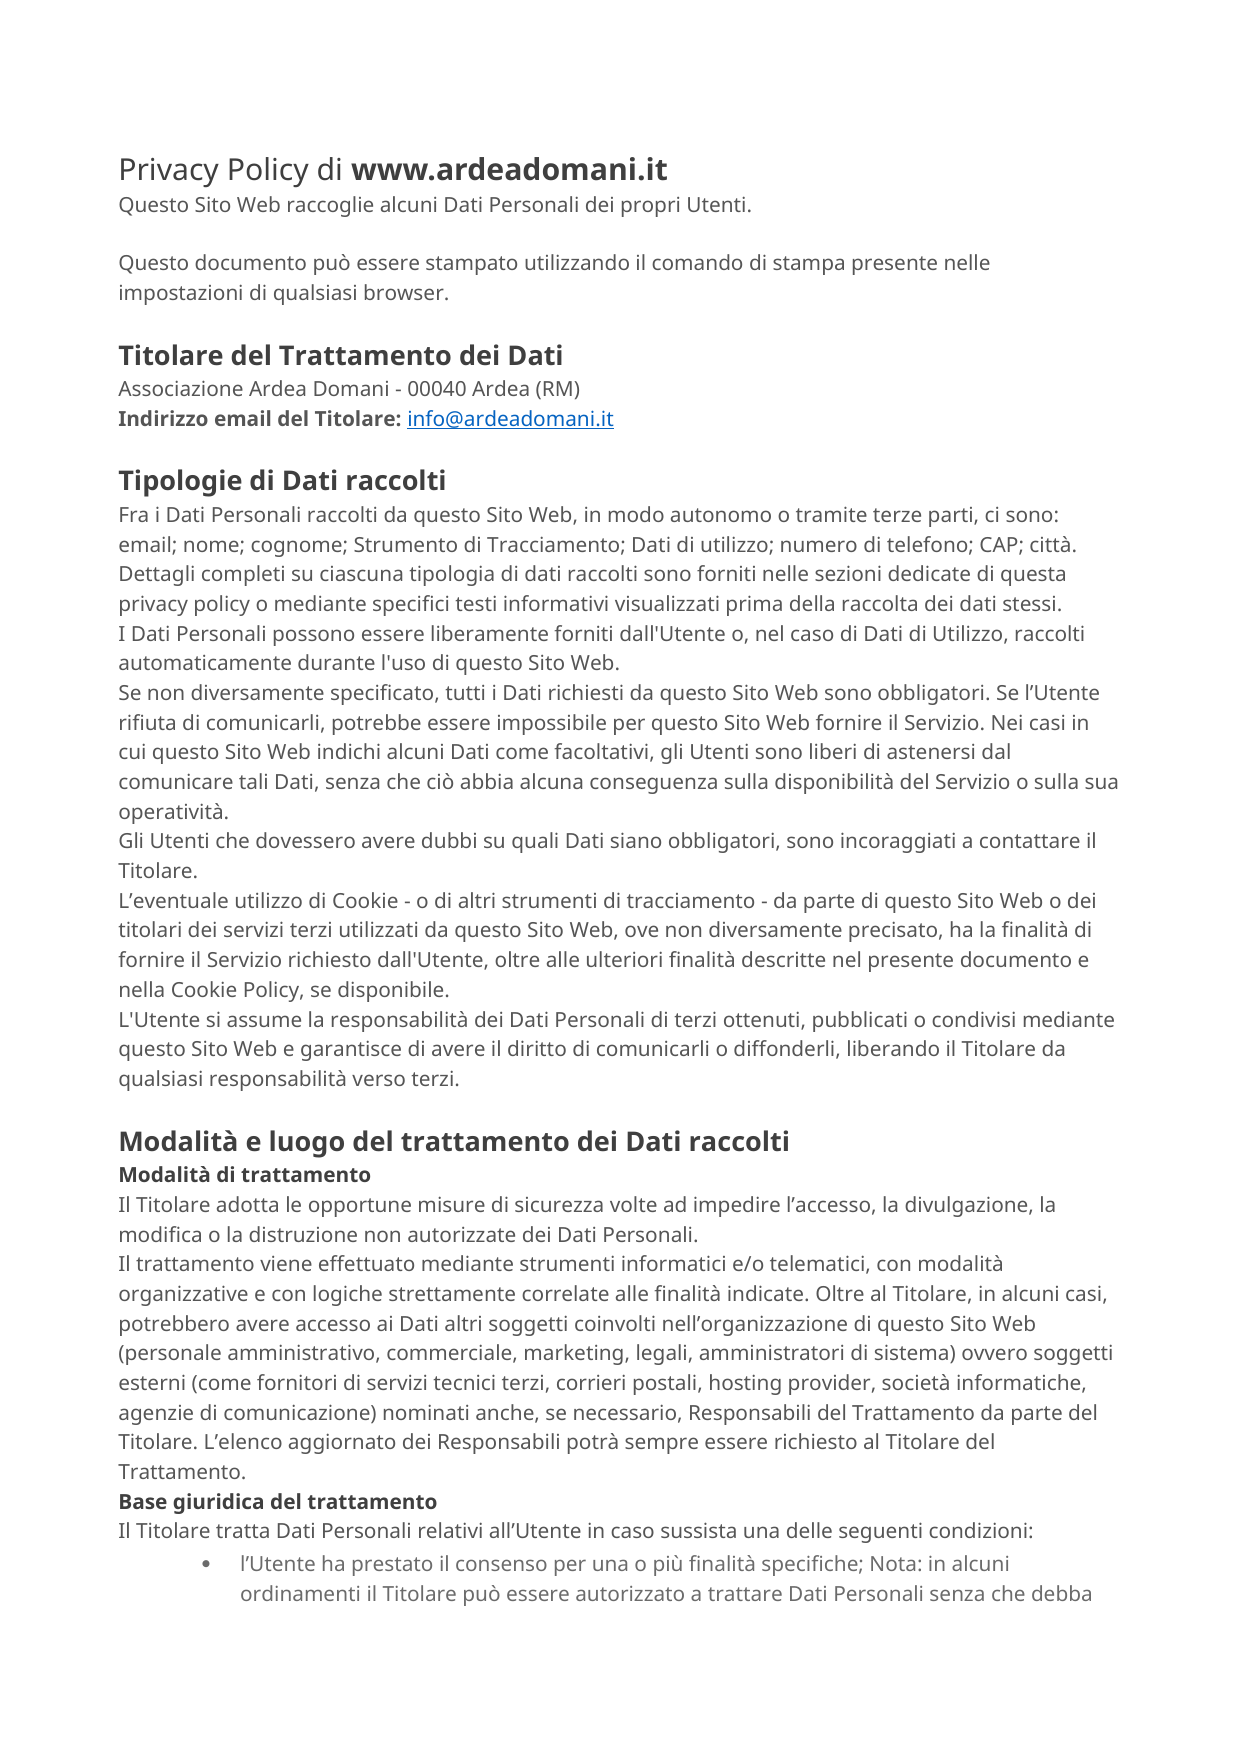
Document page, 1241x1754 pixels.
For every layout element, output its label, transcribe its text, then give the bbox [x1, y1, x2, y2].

text Base giuridica del trattamento [118, 1486, 1122, 1515]
text Privacy Policy di www.ardeadomani.it [118, 148, 1122, 189]
text Associazione Ardea Domani - 00040 Ardea (RM) [118, 373, 1122, 402]
text Questo documento può essere stampato utilizzando il comando di stampa presente nelle impostazioni di qualsiasi browser. [118, 247, 1122, 306]
text Tipologie di Dati raccolti [118, 462, 1122, 499]
text Titolare del Trattamento dei Dati [118, 336, 1122, 373]
text Fra i Dati Personali raccolti da questo Sito Web, in modo autonomo o tramite terze parti, ci sono: email; nome; cognome; Strumento di Tracciamento; Dati di utilizzo; numero di telefono; CAP; città. [118, 499, 1122, 558]
text Modalità e luogo del trattamento dei Dati raccolti [118, 1122, 1122, 1159]
text Questo Sito Web raccoglie alcuni Dati Personali dei propri Utenti. [118, 189, 1122, 218]
text Dettagli completi su ciascuna tipologia di dati raccolti sono forniti nelle sezioni dedicate di questa privacy policy o mediante specifici testi informativi visualizzati prima della raccolta dei dati stessi. I Dati Personali possono essere liberamente forniti dall'Utente o, nel caso di Dati di Utilizzo, raccolti automaticamente durante l'uso di questo Sito Web. Se non diversamente specificato, tutti i Dati richiesti da questo Sito Web sono obbligatori. Se l’Utente rifiuta di comunicarli, potrebbe essere impossibile per questo Sito Web fornire il Servizio. Nei casi in cui questo Sito Web indichi alcuni Dati come facoltativi, gli Utenti sono liberi di astenersi dal comunicare tali Dati, senza che ciò abbia alcuna conseguenza sulla disponibilità del Servizio o sulla sua operatività. Gli Utenti che dovessero avere dubbi su quali Dati siano obbligatori, sono incoraggiati a contattare il Titolare. L’eventuale utilizzo di Cookie - o di altri strumenti di tracciamento - da parte di questo Sito Web o dei titolari dei servizi terzi utilizzati da questo Sito Web, ove non diversamente precisato, ha la finalità di fornire il Servizio richiesto dall'Utente, oltre alle ulteriori finalità descritte nel presente documento e nella Cookie Policy, se disponibile. [118, 558, 1122, 1003]
text L'Utente si assume la responsabilità dei Dati Personali di terzi ottenuti, pubblicati o condivisi mediante questo Sito Web e garantisce di avere il diritto di comunicarli o diffonderli, liberando il Titolare da qualsiasi responsabilità verso terzi. [118, 1003, 1122, 1092]
text Indirizzo email del Titolare: info@ardeadomani.it [118, 402, 1122, 432]
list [202, 1548, 1122, 1607]
text Modalità di trattamento [118, 1159, 1122, 1189]
text Il Titolare adotta le opportune misure di sicurezza volte ad impedire l’accesso, la divulgazione, la modifica o la distruzione non autorizzate dei Dati Personali. Il trattamento viene effettuato mediante strumenti informatici e/o telematici, con modalità organizzative e con logiche strettamente correlate alle finalità indicate. Oltre al Titolare, in alcuni casi, potrebbero avere accesso ai Dati altri soggetti coinvolti nell’organizzazione di questo Sito Web (personale amministrativo, commerciale, marketing, legali, amministratori di sistema) ovvero soggetti esterni (come fornitori di servizi tecnici terzi, corrieri postali, hosting provider, società informatiche, agenzie di comunicazione) nominati anche, se necessario, Responsabili del Trattamento da parte del Titolare. L’elenco aggiornato dei Responsabili potrà sempre essere richiesto al Titolare del Trattamento. [118, 1189, 1122, 1486]
text Il Titolare tratta Dati Personali relativi all’Utente in caso sussista una delle seguenti condizioni: [118, 1515, 1122, 1545]
